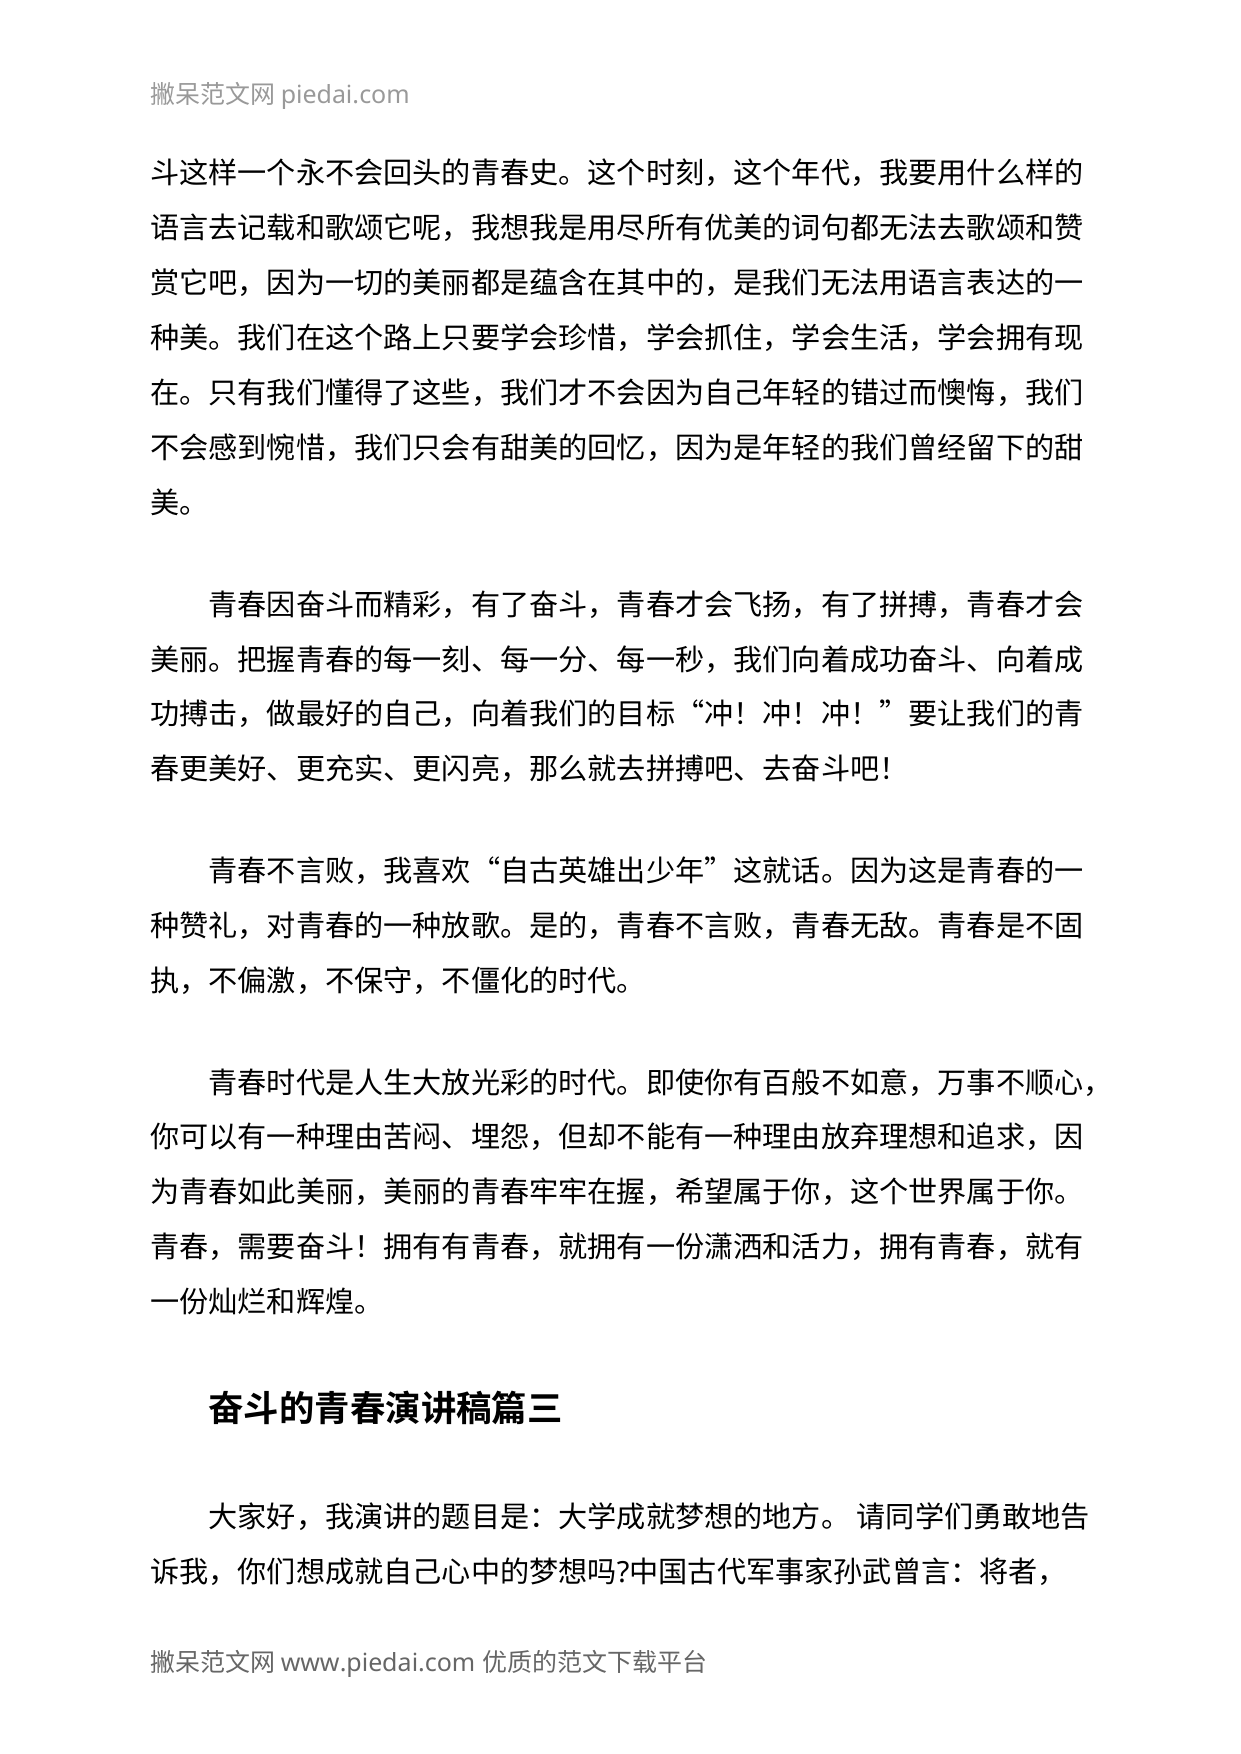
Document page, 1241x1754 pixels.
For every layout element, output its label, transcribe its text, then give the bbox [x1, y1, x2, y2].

text 青春时代是人生大放光彩的时代。即使你有百般不如意，万事不顺心，你可以有一种理由苦闷、埋怨，但却不能有一种理由放弃理想和追求，因为青春如此美丽，美丽的青春牢牢在握，希望属于你，这个世界属于你。青春，需要奋斗！拥有有青春，就拥有一份潇洒和活力，拥有青春，就有一份灿烂和辉煌。 [150, 1059, 1090, 1321]
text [150, 1494, 1090, 1591]
text 奋斗的青春演讲稿篇三 [150, 1381, 1090, 1432]
text 青春因奋斗而精彩，有了奋斗，青春才会飞扬，有了拼搏，青春才会美丽。把握青春的每一刻、每一分、每一秒，我们向着成功奋斗、向着成功搏击，做最好的自己，向着我们的目标“冲！冲！冲！”要让我们的青春更美好、更充实、更闪亮，那么就去拼搏吧、去奋斗吧！ [150, 581, 1090, 788]
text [150, 150, 1090, 522]
text 青春不言败，我喜欢“自古英雄出少年”这就话。因为这是青春的一种赞礼，对青春的一种放歌。是的，青春不言败，青春无敌。青春是不固执，不偏激，不保守，不僵化的时代。 [150, 848, 1090, 1000]
